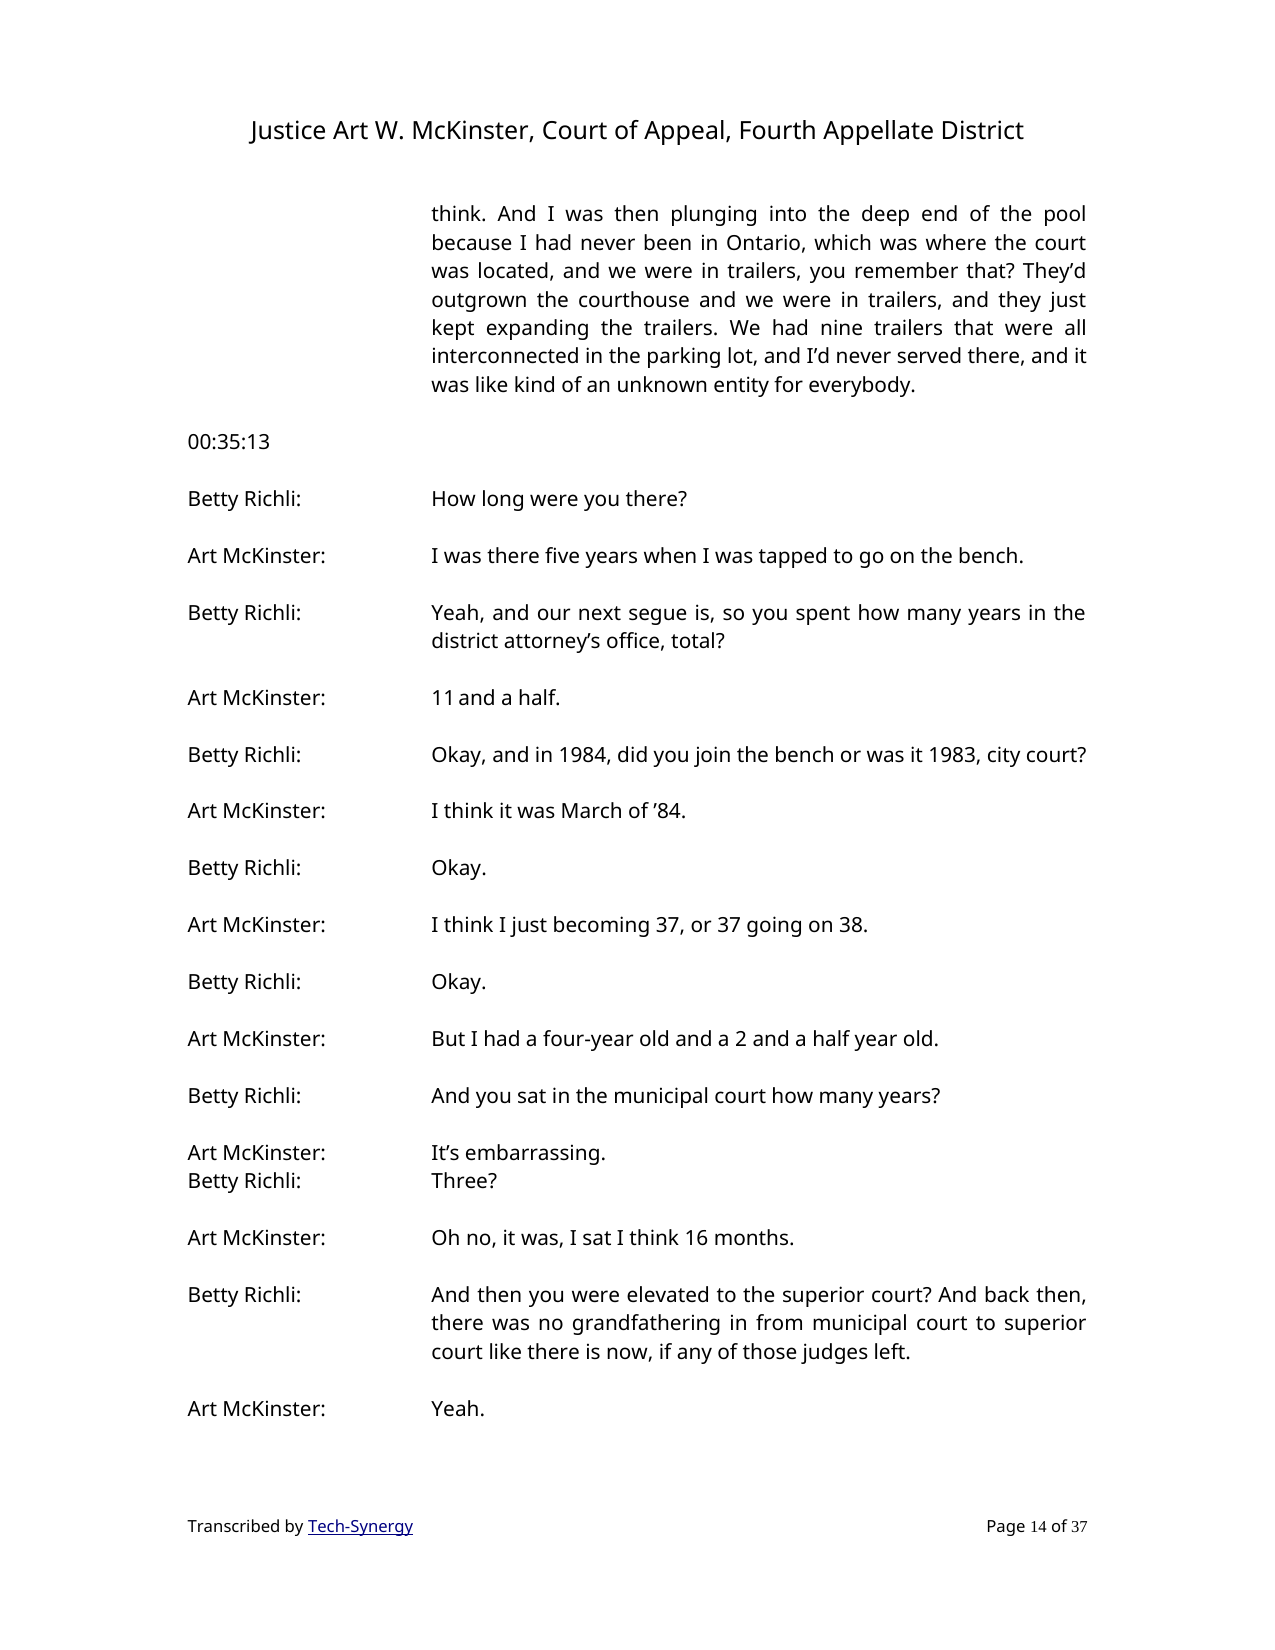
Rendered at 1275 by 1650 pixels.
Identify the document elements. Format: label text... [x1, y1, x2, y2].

text 00:35:13 [187, 427, 1087, 455]
text Art McKinster: But I had a four-year old and a 2 and a half year old. [187, 1024, 1087, 1053]
text Art McKinster: It’s embarrassing. [187, 1138, 1087, 1166]
text Betty Richli: Okay. [187, 853, 1087, 882]
text Art McKinster: 11 and a half. [187, 683, 1087, 711]
text Betty Richli: And you sat in the municipal court how many years? [187, 1081, 1087, 1109]
text Betty Richli: And then you were elevated to the superior court? And back then, there was no grandfathering in from municipal court to superior court like there is now, if any of those judges left. [187, 1280, 1087, 1365]
text Art McKinster: Oh no, it was, I sat I think 16 months. [187, 1223, 1087, 1252]
text Art McKinster: I was there five years when I was tapped to go on the bench. [187, 541, 1087, 569]
text Betty Richli: Yeah, and our next segue is, so you spent how many years in the district attorney’s office, total? [187, 598, 1087, 654]
text Betty Richli: Okay. [187, 967, 1087, 996]
text Betty Richli: Okay, and in 1984, did you join the bench or was it 1983, city court? [187, 740, 1087, 768]
text Art McKinster: I think I just becoming 37, or 37 going on 38. [187, 910, 1087, 939]
text Betty Richli: How long were you there? [187, 484, 1087, 512]
text Betty Richli: Three? [187, 1166, 1087, 1195]
text Art McKinster: Yeah. [187, 1394, 1087, 1422]
text Art McKinster: I think it was March of ’84. [187, 797, 1087, 825]
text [187, 199, 1087, 398]
